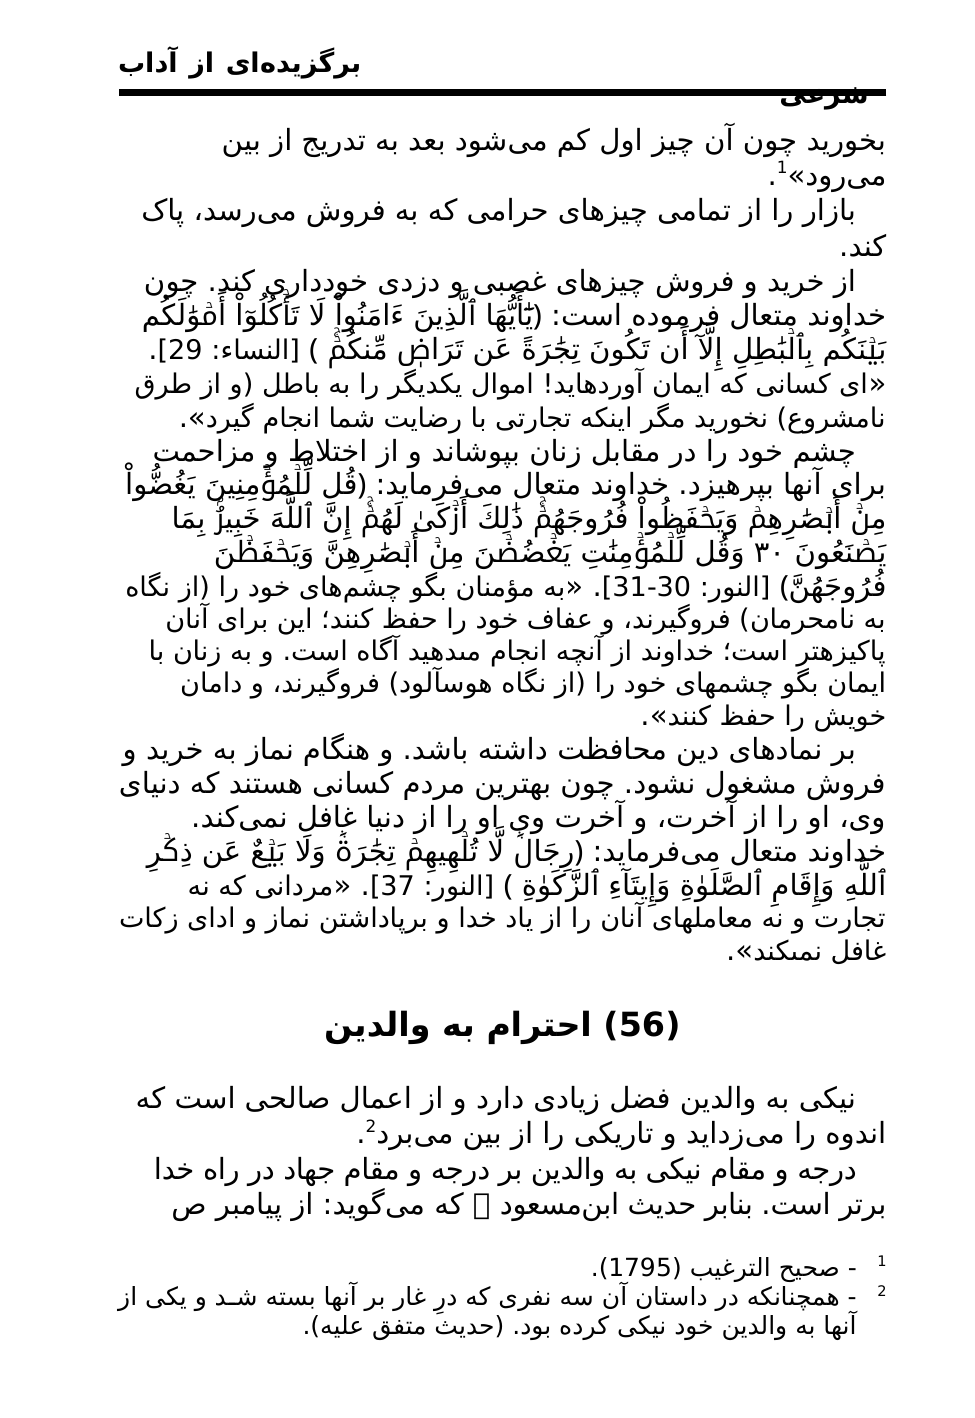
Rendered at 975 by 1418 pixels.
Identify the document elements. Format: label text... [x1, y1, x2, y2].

text نیكی به والدین فضل زیادی دارد و از اعمال صالحی است كه اندوه را می‌زداید و تاریكی را از بین می‌برد. [118, 1082, 886, 1151]
text از خرید و فروش چیزهای غصبی و دزدی خودداری كند. چون خداوند متعال فرموده است: ﴿يَٰٓأَيُّهَا ٱلَّذِينَ ءَامَنُواْ لَا تَأۡكُلُوٓاْ أَمۡوَٰلَكُم بَيۡنَكُم بِٱلۡبَٰطِلِ إِلَّآ أَن تَكُونَ تِجَٰرَةً عَن تَرَاضٖ مِّنكُمۡۚ ﴾ [النساء: 29]. «اى كسانى كه ایمان آورده‏اید! اموال یكدیگر را به باطل (و از طرق نامشروع) نخورید مگر اینكه تجارتى با رضایت شما انجام گیرد». [118, 264, 886, 434]
text (56) احترام به والدين [118, 1005, 886, 1044]
text بازار را از تمامی چیزهای حرامی كه به فروش می‌رسد، پاک كند. [118, 193, 886, 263]
text چشم خود را در مقابل زنان بپوشاند و از اختلاط و مزاحمت برای آنها بپرهیزد. خداوند متعال می‌فرماید: ﴿قُل لِّلۡمُؤۡمِنِينَ يَغُضُّواْ مِنۡ أَبۡصَٰرِهِمۡ وَيَحۡفَظُواْ فُرُوجَهُمۡۚ ذَٰلِكَ أَزۡكَىٰ لَهُمۡۚ إِنَّ ٱللَّهَ خَبِيرُۢ بِمَا يَصۡنَعُونَ ٣٠ وَقُل لِّلۡمُؤۡمِنَٰتِ يَغۡضُضۡنَ مِنۡ أَبۡصَٰرِهِنَّ وَيَحۡفَظۡنَ فُرُوجَهُنَّ﴾ [النور: 30-31]. «به مؤمنان بگو چشم‌هاى خود را (از نگاه به نامحرمان) فروگیرند، و عفاف خود را حفظ كنند؛ این براى آنان پاكیزه‏تر است؛ خداوند از آنچه انجام مى‏دهید آگاه است. و به زنان با ایمان بگو چشمهاى خود را (از نگاه هوس‏آلود) فروگیرند، و دامان خویش را حفظ كنند». [118, 434, 886, 732]
text بر نمادهای دین محافظت داشته باشد. و هنگام نماز به خرید و فروش مشغول نشود. چون بهترین مردم كسانی هستند كه دنیای وی، او را از آخرت، و آخرت وی او را از دنیا غافل نمی‌كند. خداوند متعال می‌فرماید: ﴿رِجَالٞ لَّا تُلۡهِيهِمۡ تِجَٰرَةٞ وَلَا بَيۡعٌ عَن ذِكۡرِ ٱللَّهِ وَإِقَامِ ٱلصَّلَوٰةِ وَإِيتَآءِ ٱلزَّكَوٰةِ ﴾ [النور: 37]. «مردانى كه نه تجارت و نه معامله‏اى آنان را از یاد خدا و برپاداشتن نماز و اداى زكات غافل نمى‏كند». [118, 732, 886, 968]
